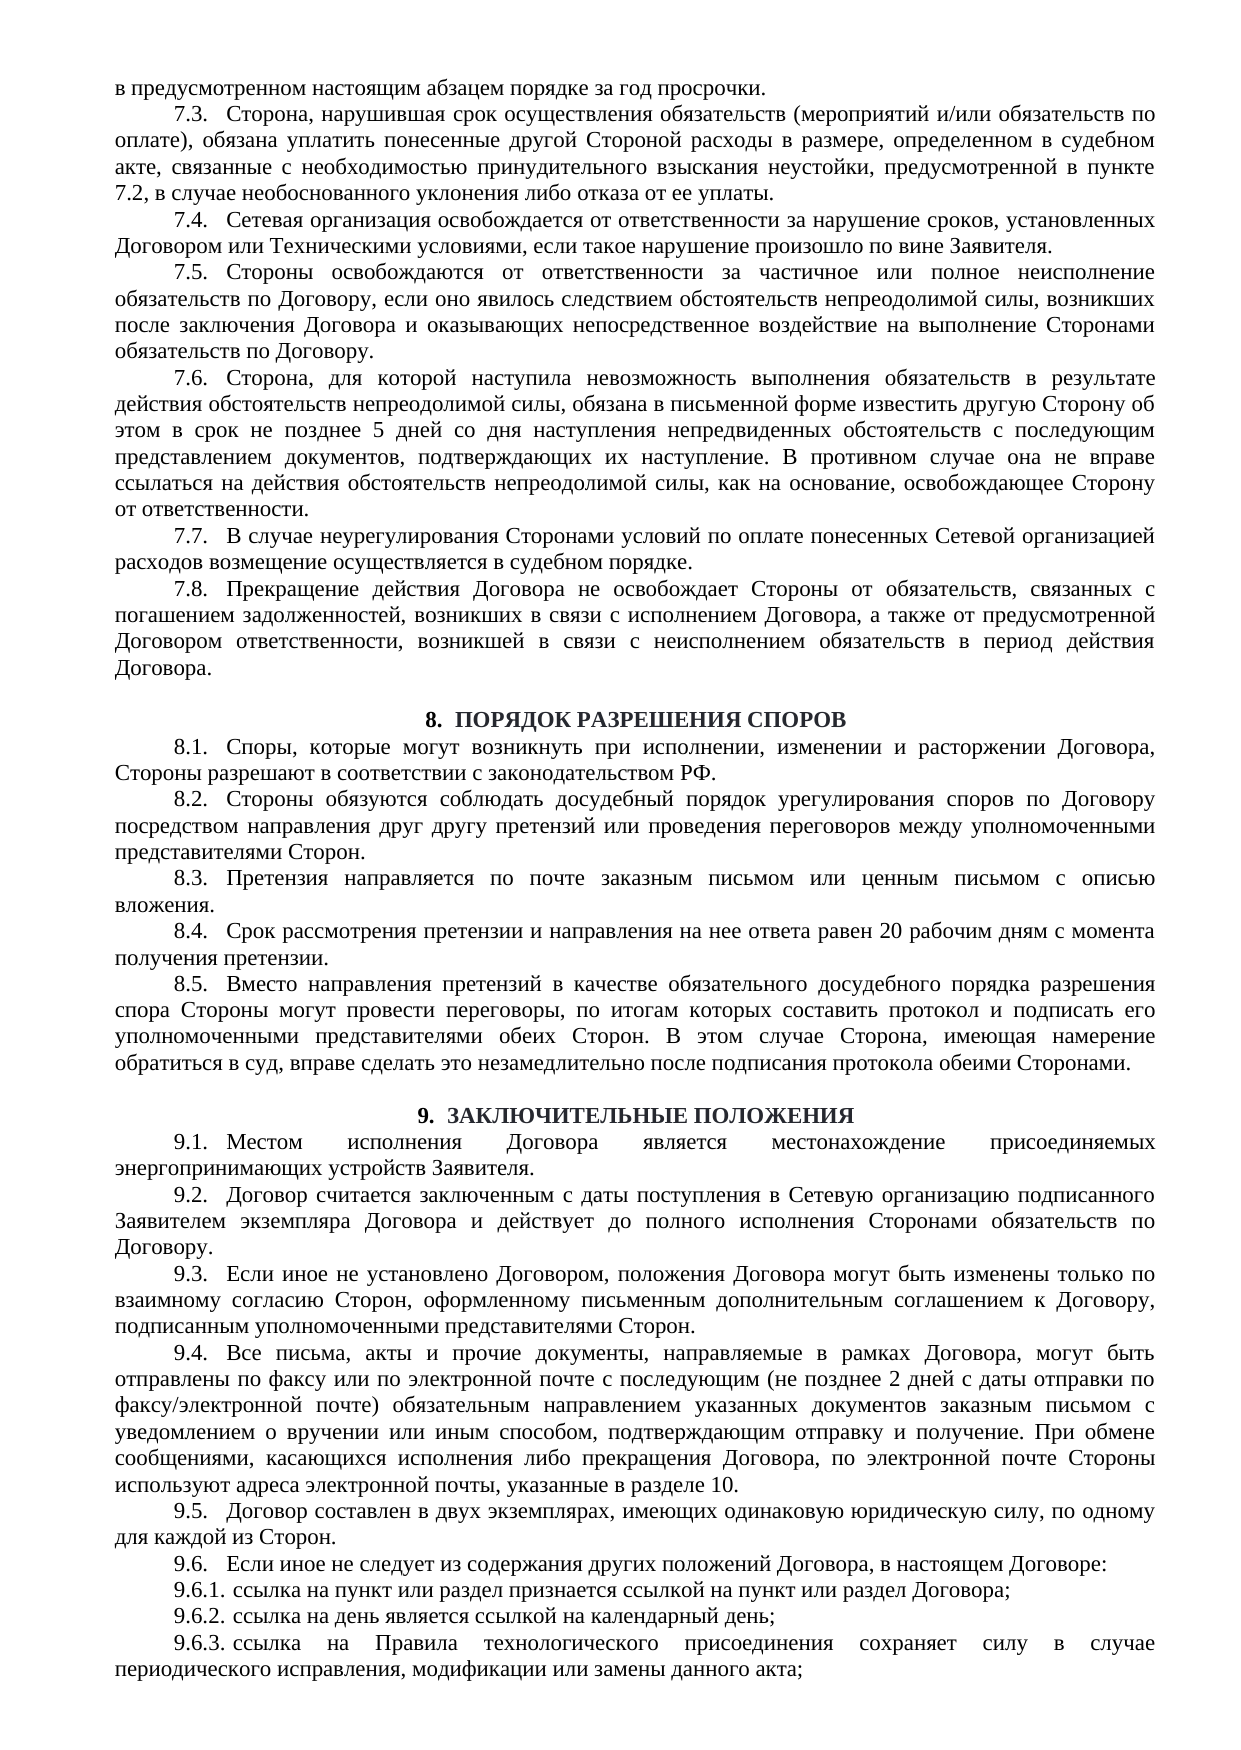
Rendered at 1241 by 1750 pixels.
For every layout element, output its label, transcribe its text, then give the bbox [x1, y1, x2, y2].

list ссылка на день является ссылкой на календарный день; [114, 1602, 1157, 1629]
list Сторона, нарушившая срок осуществления обязательств (мероприятий и/или обязательств по оплате), обязана уплатить понесенные другой Стороной расходы в размере, определенном в судебном акте, связанные с необходимостью принудительного взыскания неустойки, предусмотренной в пункте 7.2, в случае необоснованного уклонения либо отказа от ее уплаты. [114, 100, 1157, 206]
list Договор считается заключенным с даты поступления в Сетевую организацию подписанного Заявителем экземпляра Договора и действует до полного исполнения Сторонами обязательств по Договору. [114, 1181, 1157, 1260]
list Сторона, для которой наступила невозможность выполнения обязательств в результате действия обстоятельств непреодолимой силы, обязана в письменной форме известить другую Сторону об этом в срок не позднее 5 дней со дня наступления непредвиденных обстоятельств с последующим представлением документов, подтверждающих их наступление. В противном случае она не вправе ссылаться на действия обстоятельств непреодолимой силы, как на основание, освобождающее Сторону от ответственности. [114, 364, 1157, 522]
list Стороны освобождаются от ответственности за частичное или полное неисполнение обязательств по Договору, если оно явилось следствием обстоятельств непреодолимой силы, возникших после заключения Договора и оказывающих непосредственное воздействие на выполнение Сторонами обязательств по Договору. [114, 258, 1157, 364]
list Местом исполнения Договора является местонахождение присоединяемых энергопринимающих устройств Заявителя. [114, 1128, 1157, 1181]
list ссылка на пункт или раздел признается ссылкой на пункт или раздел Договора; [114, 1576, 1157, 1602]
list Споры, которые могут возникнуть при исполнении, изменении и расторжении Договора, Стороны разрешают в соответствии с законодательством РФ. [114, 733, 1157, 785]
list Сетевая организация освобождается от ответственности за нарушение сроков, установленных Договором или Техническими условиями, если такое нарушение произошло по вине Заявителя. [114, 206, 1157, 258]
list ссылка на Правила технологического присоединения сохраняет силу в случае периодического исправления, модификации или замены данного акта; [114, 1629, 1157, 1681]
list Претензия направляется по почте заказным письмом или ценным письмом с описью вложения. [114, 864, 1157, 917]
subtitle ЗАКЛЮЧИТЕЛЬНЫЕ ПОЛОЖЕНИЯ [114, 1102, 1157, 1128]
list Вместо направления претензий в качестве обязательного досудебного порядка разрешения спора Стороны могут провести переговоры, по итогам которых составить протокол и подписать его уполномоченными представителями обеих Сторон. В этом случае Сторона, имеющая намерение обратиться в суд, вправе сделать это незамедлительно после подписания протокола обеими Сторонами. [114, 970, 1157, 1075]
list Стороны обязуются соблюдать досудебный порядок урегулирования споров по Договору посредством направления друг другу претензий или проведения переговоров между уполномоченными представителями Сторон. [114, 785, 1157, 864]
list Если иное не установлено Договором, положения Договора могут быть изменены только по взаимному согласию Сторон, оформленному письменным дополнительным соглашением к Договору, подписанным уполномоченными представителями Сторон. [114, 1260, 1157, 1339]
list Срок рассмотрения претензии и направления на нее ответа равен 20 рабочим дням с момента получения претензии. [114, 917, 1157, 970]
list В случае неурегулирования Сторонами условий по оплате понесенных Сетевой организацией расходов возмещение осуществляется в судебном порядке. [114, 522, 1157, 574]
subtitle ПОРЯДОК РАЗРЕШЕНИЯ СПОРОВ [114, 706, 1157, 733]
list Прекращение действия Договора не освобождает Стороны от обязательств, связанных с погашением задолженностей, возникших в связи с исполнением Договора, а также от предусмотренной Договором ответственности, возникшей в связи с неисполнением обязательств в период действия Договора. [114, 574, 1157, 680]
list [114, 74, 1157, 100]
list Договор составлен в двух экземплярах, имеющих одинаковую юридическую силу, по одному для каждой из Сторон. [114, 1497, 1157, 1550]
list Все письма, акты и прочие документы, направляемые в рамках Договора, могут быть отправлены по факсу или по электронной почте с последующим (не позднее 2 дней с даты отправки по факсу/электронной почте) обязательным направлением указанных документов заказным письмом с уведомлением о вручении или иным способом, подтверждающим отправку и получение. При обмене сообщениями, касающихся исполнения либо прекращения Договора, по электронной почте Стороны используют адреса электронной почты, указанные в разделе 10. [114, 1339, 1157, 1497]
list Если иное не следует из содержания других положений Договора, в настоящем Договоре: [114, 1550, 1157, 1576]
